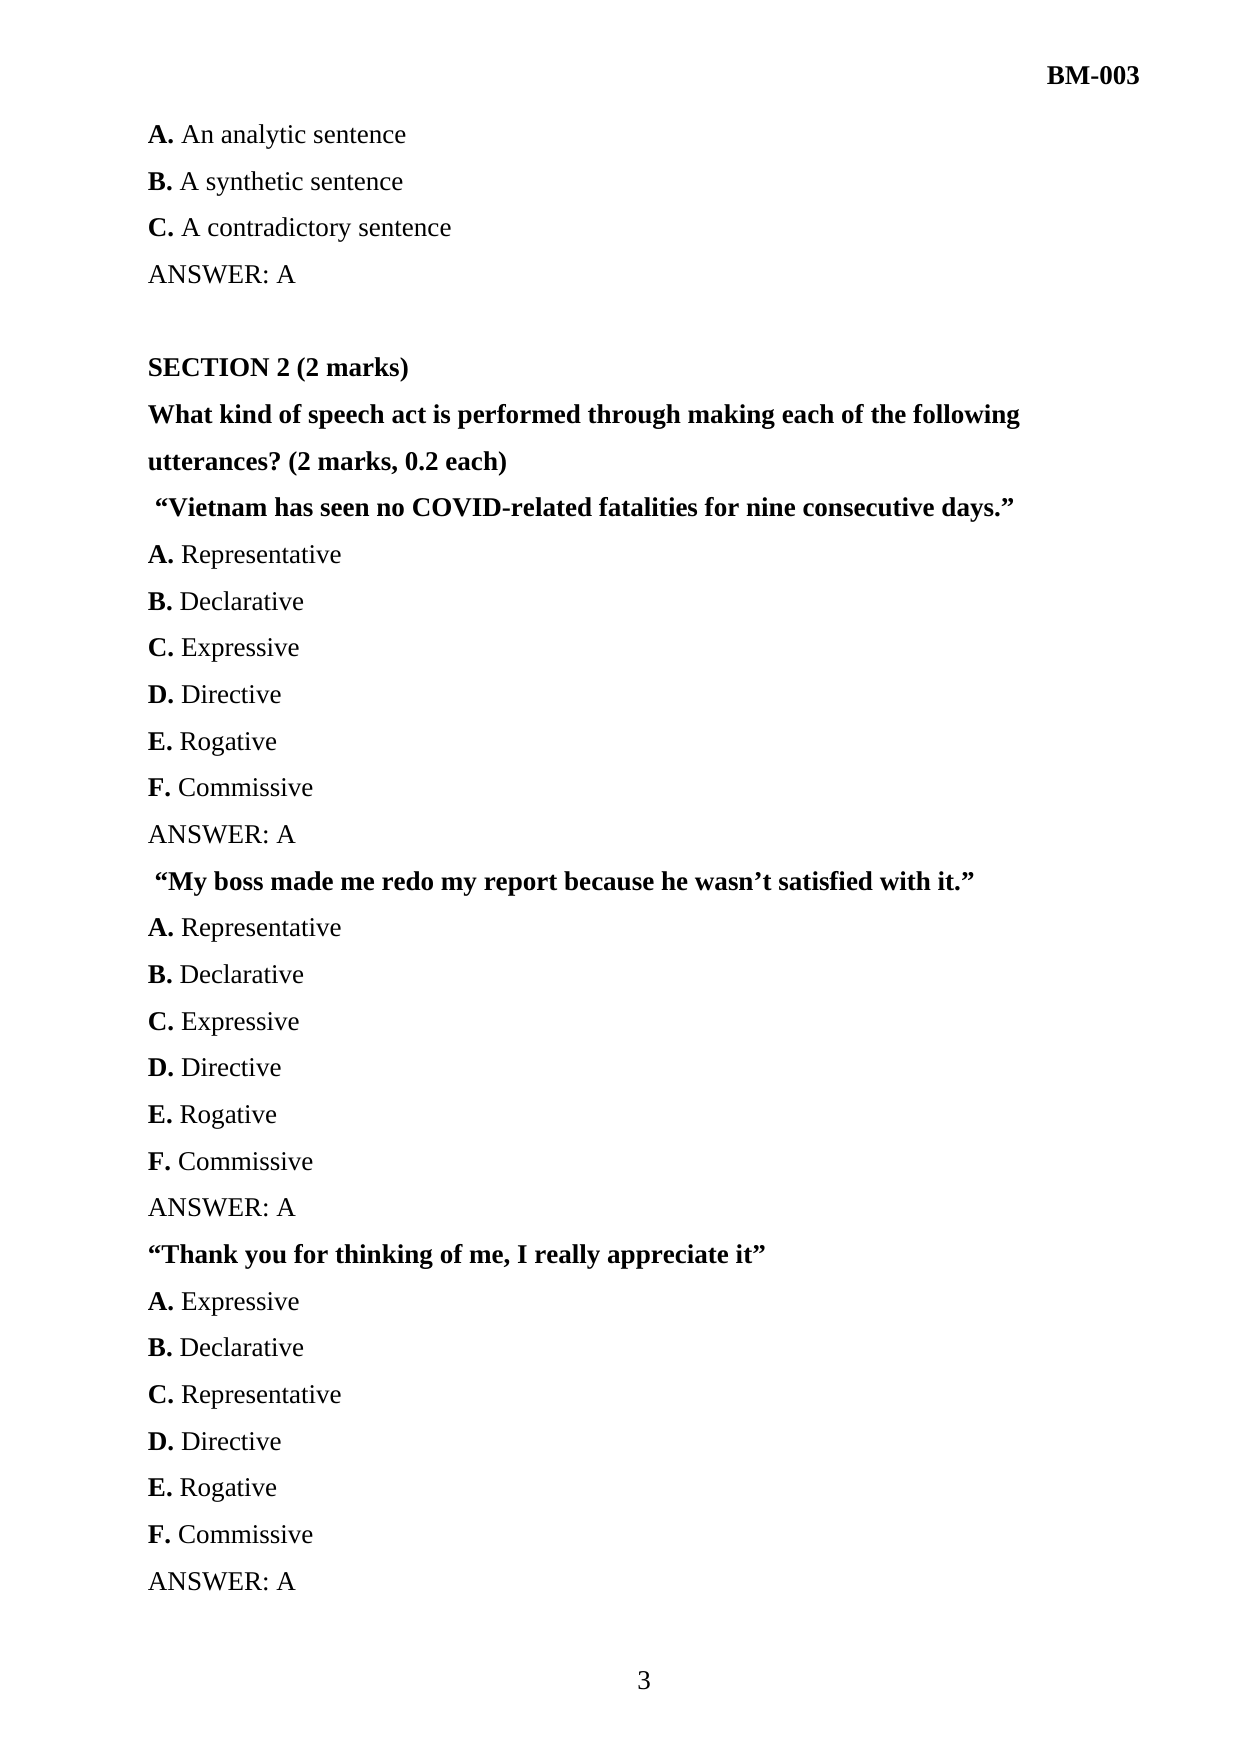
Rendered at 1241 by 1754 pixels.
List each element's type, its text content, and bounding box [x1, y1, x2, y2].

text B. Declarative [148, 1331, 1140, 1363]
text A. Expressive [148, 1285, 1140, 1316]
text F. Commissive [148, 1145, 1140, 1176]
text ANSWER: A [148, 1191, 1140, 1223]
text What kind of speech act is performed through making each of the following utterances? (2 marks, 0.2 each) [148, 398, 1140, 476]
text “Thank you for thinking of me, I really appreciate it” [148, 1238, 1140, 1269]
text A. Representative [148, 538, 1140, 569]
text E. Rogative [148, 1471, 1140, 1503]
text “My boss made me redo my report because he wasn’t satisfied with it.” [148, 865, 1140, 896]
text ANSWER: A [148, 258, 1140, 289]
text E. Rogative [148, 725, 1140, 756]
text C. Expressive [148, 631, 1140, 663]
text SECTION 2 (2 marks) [148, 351, 1140, 383]
text D. Directive [148, 678, 1140, 709]
text B. Declarative [148, 585, 1140, 616]
text A. Representative [148, 911, 1140, 943]
text C. Representative [148, 1378, 1140, 1409]
text “Vietnam has seen no COVID-related fatalities for nine consecutive days.” [148, 491, 1140, 523]
text B. Declarative [148, 958, 1140, 989]
text A. An analytic sentence [148, 118, 1140, 149]
text ANSWER: A [148, 1565, 1140, 1596]
text B. A synthetic sentence [148, 165, 1140, 196]
text C. A contradictory sentence [148, 211, 1140, 243]
text E. Rogative [148, 1098, 1140, 1129]
text F. Commissive [148, 771, 1140, 803]
text D. Directive [148, 1425, 1140, 1456]
text F. Commissive [148, 1518, 1140, 1549]
text C. Expressive [148, 1005, 1140, 1036]
text ANSWER: A [148, 818, 1140, 849]
text D. Directive [148, 1051, 1140, 1083]
